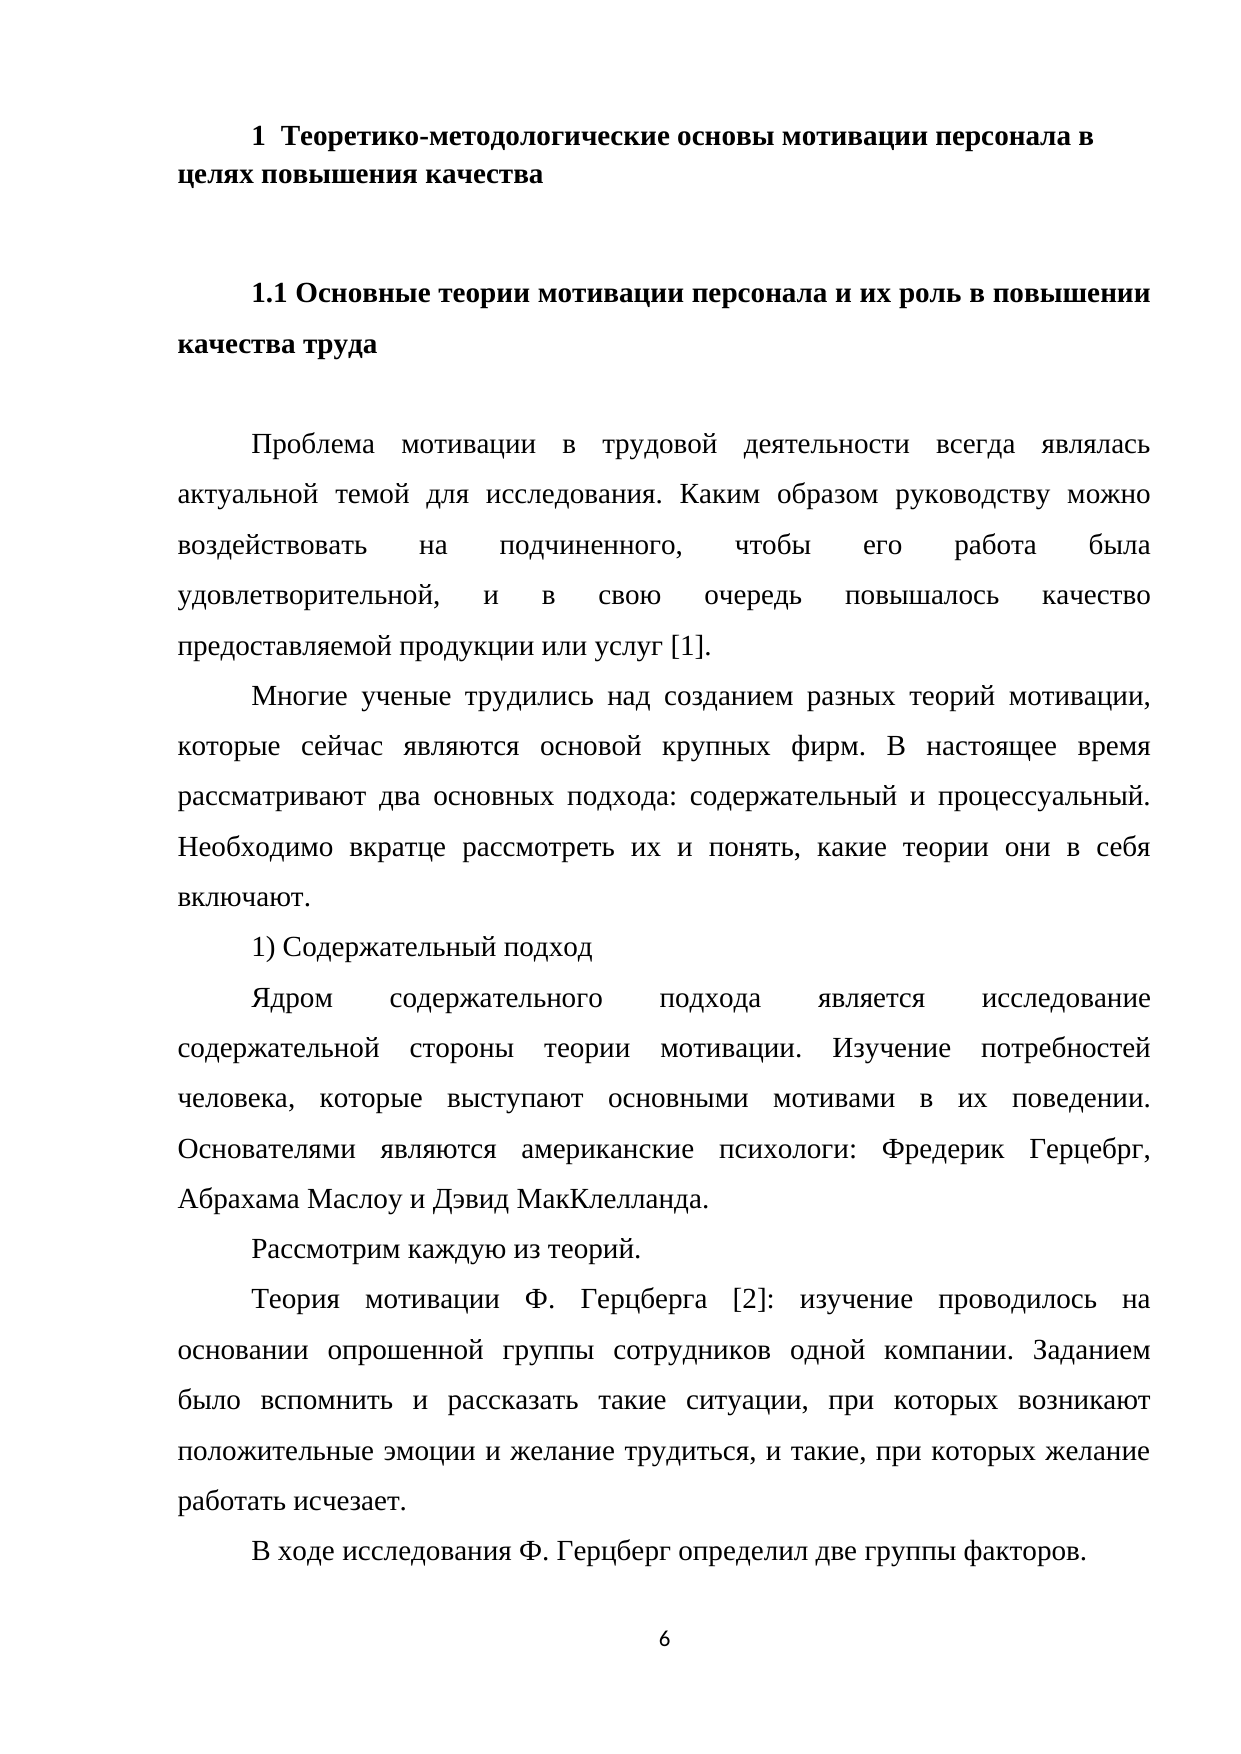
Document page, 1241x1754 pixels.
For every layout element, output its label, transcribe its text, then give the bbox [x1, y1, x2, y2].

text 1) Содержательный подход [177, 929, 1152, 963]
text В ходе исследования Ф. Герцберг определил две группы факторов. [177, 1533, 1152, 1567]
subtitle 1.1 Основные теории мотивации персонала и их роль в повышении качества труда [177, 275, 1152, 359]
text Рассмотрим каждую из теорий. [177, 1231, 1152, 1265]
text Ядром содержательного подхода является исследование содержательной стороны теории мотивации. Изучение потребностей человека, которые выступают основными мотивами в их поведении. Основателями являются американские психологи: Фредерик Герцебрг, Абрахама Маслоу и Дэвид МакКлелланда. [177, 980, 1152, 1214]
list Теоретико-методологические основы мотивации персонала в целях повышения качества [177, 118, 1152, 190]
text Проблема мотивации в трудовой деятельности всегда являлась актуальной темой для исследования. Каким образом руководству можно воздействовать на подчиненного, чтобы его работа была удовлетворительной, и в свою очередь повышалось качество предоставляемой продукции или услуг [1]. [177, 426, 1152, 661]
text Многие ученые трудились над созданием разных теорий мотивации, которые сейчас являются основой крупных фирм. В настоящее время рассматривают два основных подхода: содержательный и процессуальный. Необходимо вкратце рассмотреть их и понять, какие теории они в себя включают. [177, 678, 1152, 913]
text Теория мотивации Ф. Герцберга [2]: изучение проводилось на основании опрошенной группы сотрудников одной компании. Заданием было вспомнить и рассказать такие ситуации, при которых возникают положительные эмоции и желание трудиться, и такие, при которых желание работать исчезает. [177, 1282, 1152, 1516]
